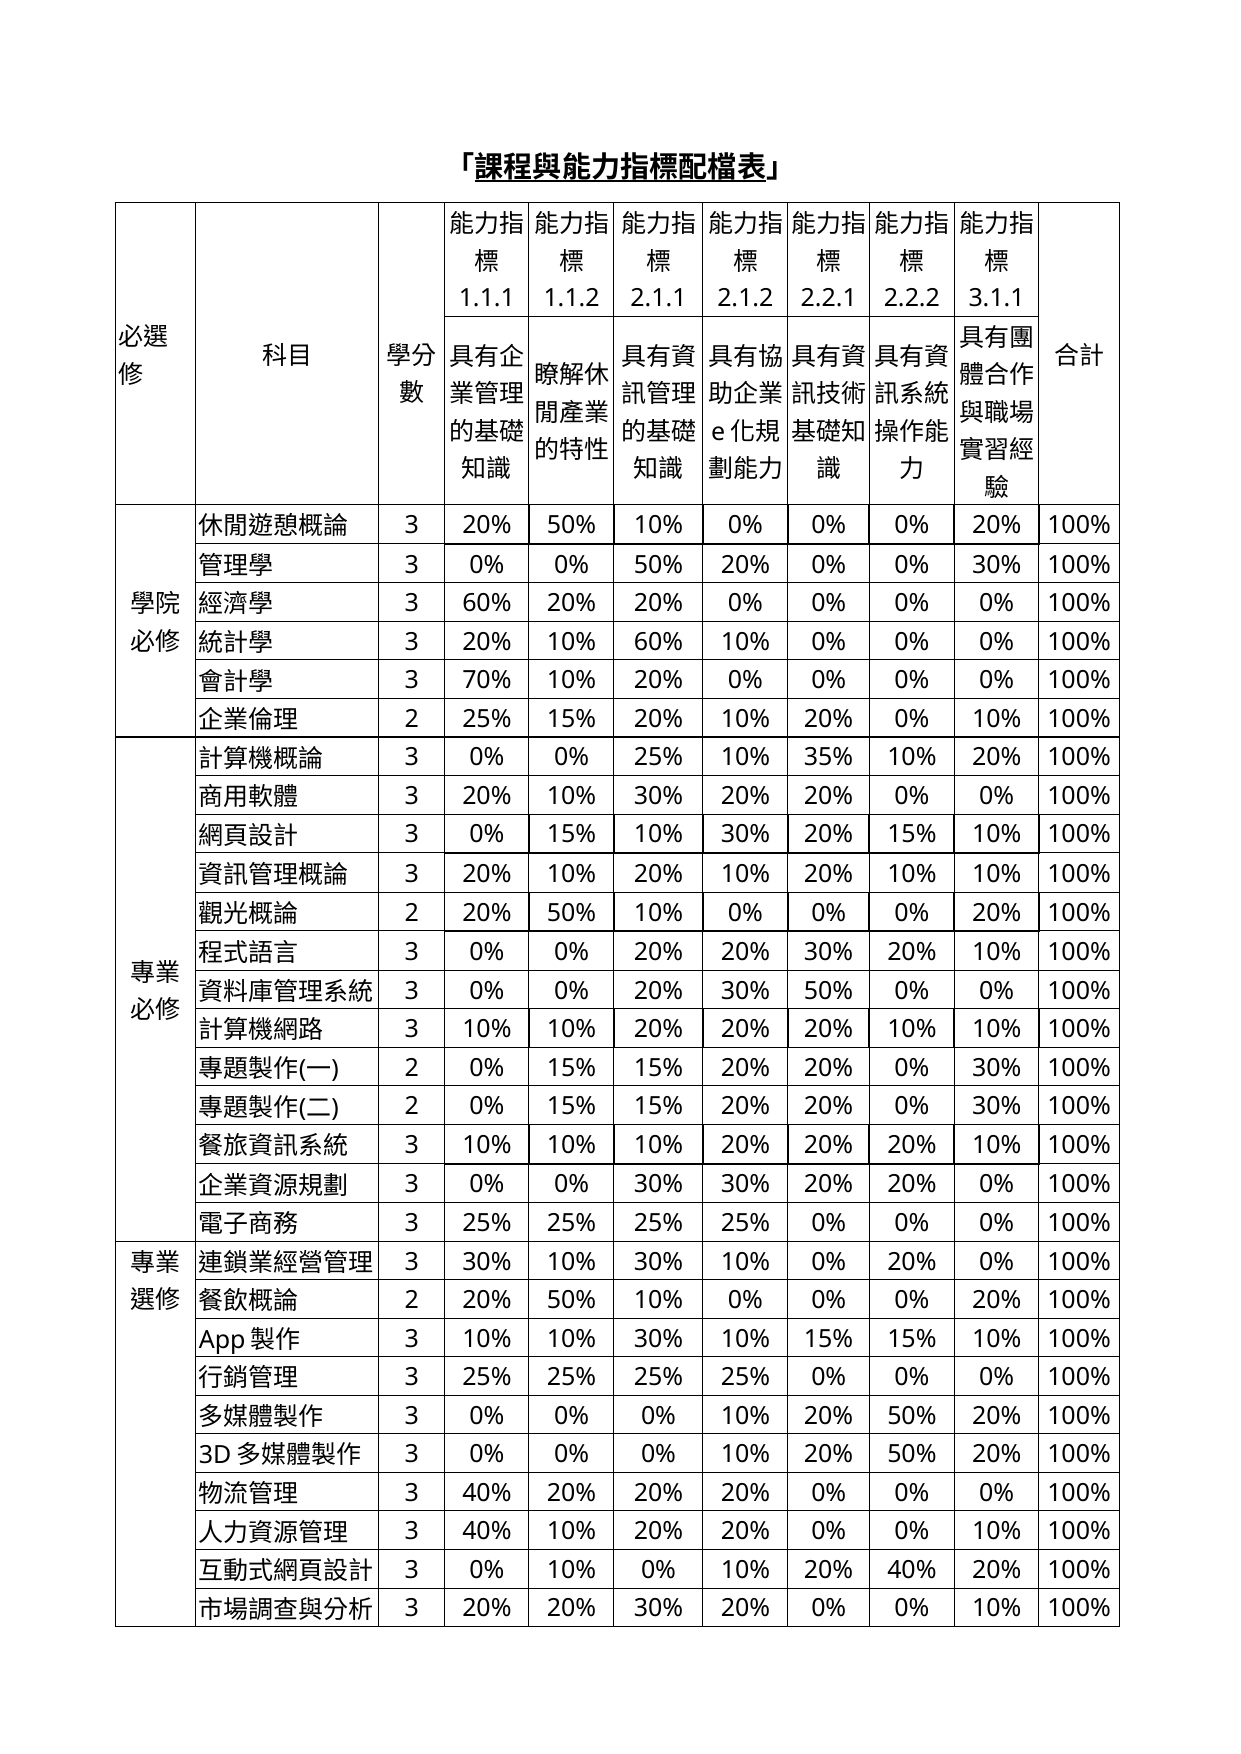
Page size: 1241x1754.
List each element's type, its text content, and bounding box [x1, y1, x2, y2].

table_cell 0% [445, 971, 528, 1008]
table_cell 10% [955, 815, 1038, 852]
table_cell 具有企業管理的基礎知識 [445, 317, 528, 504]
table_cell 行銷管理 [196, 1357, 378, 1395]
table_cell 0% [789, 505, 868, 543]
table_cell 具有團體合作與職場實習經驗 [955, 317, 1038, 504]
table_cell 20% [445, 776, 528, 813]
table_cell 0% [445, 932, 528, 970]
table_cell 0% [529, 932, 613, 970]
table_cell 會計學 [196, 660, 378, 698]
table_cell 3 [379, 1473, 444, 1510]
table_cell 10% [529, 660, 613, 698]
table_header 能力指標2.2.1 [788, 203, 869, 316]
table_cell 10% [955, 699, 1038, 736]
table_cell 0% [870, 1589, 954, 1626]
table_cell 40% [445, 1473, 528, 1510]
table_cell 3 [379, 971, 444, 1008]
table_cell 0% [788, 1242, 869, 1279]
table_cell 0% [445, 1086, 528, 1124]
table_cell 30% [703, 971, 787, 1008]
table_cell 20% [703, 1589, 787, 1626]
table_cell 10% [529, 1242, 613, 1279]
table_cell 0% [614, 1396, 702, 1433]
table_cell 10% [870, 1009, 953, 1047]
table_cell 2 [379, 1048, 444, 1085]
table_cell 25% [445, 1357, 528, 1395]
table_cell 20% [703, 1473, 787, 1510]
table_cell 0% [445, 1434, 528, 1472]
table_cell 0% [955, 1165, 1038, 1202]
table_cell 10% [615, 505, 702, 543]
table_cell 10% [703, 1319, 787, 1356]
table_cell 10% [870, 854, 954, 892]
table_cell 20% [445, 622, 528, 659]
table_cell 0% [870, 622, 954, 659]
table_cell 20% [614, 583, 702, 621]
table_cell 40% [870, 1550, 954, 1587]
table_cell 0% [788, 622, 869, 659]
table_cell 20% [788, 1048, 869, 1085]
table_cell 10% [870, 738, 954, 775]
table_cell 專業 選修 [116, 1242, 195, 1626]
table_header 能力指標2.1.2 [703, 203, 787, 316]
table_cell 多媒體製作 [196, 1396, 378, 1433]
table_cell 30% [955, 1086, 1038, 1124]
table_cell 20% [955, 1396, 1038, 1433]
table_cell 3 [379, 738, 444, 775]
table_cell 3 [379, 1511, 444, 1549]
table_cell 3 [379, 815, 444, 852]
table_cell 50% [788, 971, 869, 1008]
table_cell 2 [379, 893, 444, 930]
table_cell 30% [955, 545, 1038, 582]
table_cell 30% [614, 1319, 702, 1356]
table_cell 25% [703, 1203, 787, 1241]
table_cell 3 [379, 1396, 444, 1433]
table_cell 20% [788, 1086, 869, 1124]
table_cell 連鎖業經營管理 [196, 1242, 378, 1279]
table_cell 10% [703, 738, 787, 775]
table_cell 25% [529, 1203, 613, 1241]
table_cell 100% [1039, 1396, 1119, 1433]
table_cell 25% [445, 1203, 528, 1241]
table_cell 40% [445, 1511, 528, 1549]
table_cell 0% [614, 1550, 702, 1587]
table_cell 0% [870, 1511, 954, 1549]
table_cell 0% [445, 815, 528, 852]
table_cell 10% [615, 815, 702, 852]
table_cell 20% [870, 932, 954, 970]
table_cell 3 [379, 1319, 444, 1356]
table_cell 0% [955, 776, 1038, 813]
table_cell 0% [870, 660, 954, 698]
table_cell 20% [788, 1434, 869, 1472]
table_cell 0% [788, 1511, 869, 1549]
table_cell 0% [445, 1048, 528, 1085]
table_cell 餐旅資訊系統 [196, 1125, 378, 1162]
table_cell 100% [1039, 1511, 1119, 1549]
table_cell 20% [703, 1086, 787, 1124]
table_cell 30% [703, 1165, 787, 1202]
table_cell 人力資源管理 [196, 1511, 378, 1549]
table_cell 50% [529, 1280, 613, 1318]
table_cell 3 [379, 660, 444, 698]
table_cell 20% [788, 1550, 869, 1587]
table_cell 3 [379, 583, 444, 621]
table_cell 計算機網路 [196, 1009, 378, 1047]
table_cell 25% [614, 1203, 702, 1241]
table_cell 20% [614, 1511, 702, 1549]
table_cell 商用軟體 [196, 776, 378, 813]
table_cell 100% [1039, 1319, 1119, 1356]
table_cell 企業倫理 [196, 699, 378, 736]
table_cell 20% [955, 1550, 1038, 1587]
table_cell 100% [1039, 583, 1119, 621]
table_cell 20% [614, 1473, 702, 1510]
table_cell 20% [615, 1009, 702, 1047]
table_cell 100% [1039, 699, 1119, 736]
table_cell 0% [788, 1357, 869, 1395]
table_cell 10% [529, 776, 613, 813]
table_cell 20% [789, 1125, 868, 1162]
table_cell 3 [379, 505, 444, 543]
table_cell 0% [955, 1242, 1038, 1279]
table_cell 經濟學 [196, 583, 378, 621]
table_cell 50% [614, 545, 702, 582]
table_cell 2 [379, 699, 444, 736]
table_cell 3D多媒體製作 [196, 1434, 378, 1472]
table_cell 20% [789, 1009, 868, 1047]
table_cell 20% [529, 1589, 613, 1626]
table_cell 3 [379, 1125, 444, 1162]
table_cell 100% [1039, 1048, 1119, 1085]
table_cell 20% [703, 545, 787, 582]
table_cell 0% [789, 893, 868, 930]
table_cell 10% [530, 1009, 613, 1047]
table_cell 0% [870, 1048, 954, 1085]
table_cell 100% [1039, 1589, 1119, 1626]
table_cell 0% [955, 1203, 1038, 1241]
table_cell 15% [529, 1086, 613, 1124]
table_cell 程式語言 [196, 931, 378, 970]
table_cell 30% [788, 932, 869, 970]
table_cell 10% [955, 1125, 1038, 1162]
table_cell 10% [445, 1125, 528, 1162]
table_cell 20% [955, 505, 1038, 543]
table_cell 0% [445, 1550, 528, 1587]
table_cell 10% [703, 1242, 787, 1279]
table_cell 0% [870, 505, 953, 543]
table_cell 0% [955, 971, 1038, 1008]
table_cell 100% [1039, 776, 1119, 813]
table_cell 3 [379, 853, 444, 892]
table_cell 20% [704, 1009, 787, 1047]
table_header 必選修 [116, 203, 195, 504]
table_cell 10% [703, 1434, 787, 1472]
table_cell 10% [703, 1550, 787, 1587]
table_cell 50% [870, 1434, 954, 1472]
table_cell 0% [529, 1396, 613, 1433]
table_cell 10% [445, 1319, 528, 1356]
table_cell 資料庫管理系統 [196, 971, 378, 1008]
table_cell 100% [1040, 505, 1119, 543]
table_cell 20% [614, 660, 702, 698]
table_cell 具有資訊系統操作能力 [870, 317, 954, 504]
table_cell 20% [614, 854, 702, 892]
table_cell 20% [703, 1511, 787, 1549]
table_cell 100% [1039, 1473, 1119, 1510]
table_cell 專業 必修 [116, 738, 195, 1241]
table_cell 100% [1039, 660, 1119, 698]
table_cell 20% [529, 1473, 613, 1510]
table_cell 30% [614, 1242, 702, 1279]
table_cell 100% [1039, 853, 1119, 892]
table_cell 20% [788, 1396, 869, 1433]
table_cell 20% [955, 738, 1038, 775]
table_cell 0% [529, 545, 613, 582]
table_cell 10% [955, 1319, 1038, 1356]
table_cell 0% [955, 622, 1038, 659]
table_cell 20% [955, 893, 1038, 930]
table_cell 10% [529, 1550, 613, 1587]
table_cell 0% [870, 545, 954, 582]
table_cell 0% [529, 971, 613, 1008]
text 「課程與能力指標配檔表」 [118, 127, 1122, 202]
table_cell 30% [955, 1048, 1038, 1085]
table_cell 0% [870, 583, 954, 621]
table_cell 100% [1039, 1203, 1119, 1241]
table_cell 100% [1039, 1434, 1119, 1472]
table_cell 3 [379, 1242, 444, 1279]
table_cell 20% [870, 1125, 953, 1162]
table_cell 100% [1039, 738, 1119, 775]
table_cell 100% [1039, 971, 1119, 1008]
table_cell 具有資訊管理的基礎知識 [614, 317, 702, 504]
table_cell 3 [379, 1434, 444, 1472]
table_cell 20% [445, 505, 528, 543]
table_cell 20% [788, 1165, 869, 1202]
table_cell 10% [529, 1511, 613, 1549]
table_cell 10% [529, 622, 613, 659]
table_cell 3 [379, 1009, 444, 1047]
table_cell 100% [1039, 622, 1119, 659]
table_cell 0% [788, 545, 869, 582]
table_cell 0% [788, 583, 869, 621]
table_cell 15% [614, 1086, 702, 1124]
table_cell 10% [955, 932, 1038, 970]
table_cell 3 [379, 622, 444, 659]
table_cell 15% [530, 815, 613, 852]
table_cell 25% [614, 1357, 702, 1395]
table_cell 統計學 [196, 622, 378, 659]
table_cell 50% [530, 505, 613, 543]
table_header 能力指標1.1.2 [529, 203, 613, 316]
table_cell 3 [379, 1164, 444, 1202]
table_cell 餐飲概論 [196, 1280, 378, 1318]
table_cell 專題製作(一) [196, 1048, 378, 1085]
table_cell 0% [529, 738, 613, 775]
table_cell 具有資訊技術基礎知識 [788, 317, 869, 504]
table_cell 網頁設計 [196, 815, 378, 852]
table_cell 25% [445, 699, 528, 736]
table_cell 管理學 [196, 544, 378, 582]
table_cell 3 [379, 931, 444, 970]
table_cell 100% [1040, 1009, 1119, 1047]
table_cell 100% [1040, 893, 1119, 930]
table_header 能力指標 3.1.1 [955, 203, 1038, 316]
table_cell 100% [1039, 1550, 1119, 1587]
table_cell 0% [788, 1589, 869, 1626]
table_cell 10% [529, 854, 613, 892]
table_cell 15% [870, 815, 953, 852]
table_cell 30% [704, 815, 787, 852]
table_cell 0% [445, 1396, 528, 1433]
table_cell 20% [614, 932, 702, 970]
table_cell 30% [614, 1589, 702, 1626]
table_cell 100% [1040, 1125, 1119, 1162]
table_cell 20% [529, 583, 613, 621]
table_cell 10% [614, 1280, 702, 1318]
table_cell 0% [703, 660, 787, 698]
table_cell 0% [788, 660, 869, 698]
table_cell 100% [1039, 931, 1119, 970]
table_cell 互動式網頁設計 [196, 1550, 378, 1587]
table_cell 0% [870, 971, 954, 1008]
table_cell 15% [529, 1048, 613, 1085]
table_cell 15% [614, 1048, 702, 1085]
table_cell 10% [703, 1396, 787, 1433]
table_header 能力指標1.1.1 [445, 203, 528, 316]
table_cell 10% [955, 1511, 1038, 1549]
table_cell 2 [379, 1280, 444, 1318]
table_cell 20% [788, 854, 869, 892]
table_cell 電子商務 [196, 1203, 378, 1241]
table_cell 3 [379, 1203, 444, 1241]
table_cell 20% [445, 893, 528, 930]
table_cell 2 [379, 1086, 444, 1124]
table_cell 50% [870, 1396, 954, 1433]
table_cell 30% [614, 1165, 702, 1202]
table_cell 20% [445, 854, 528, 892]
table_cell 0% [870, 1280, 954, 1318]
table_cell 3 [379, 1357, 444, 1395]
table_cell 瞭解休閒產業的特性 [529, 317, 613, 504]
table_cell 15% [870, 1319, 954, 1356]
table_cell 0% [870, 1357, 954, 1395]
table_cell 10% [529, 1319, 613, 1356]
table_cell 25% [703, 1357, 787, 1395]
table_cell 0% [870, 893, 953, 930]
table_header 能力指標2.2.2 [870, 203, 954, 316]
table_cell 10% [445, 1009, 528, 1047]
table_cell 具有協助企業e化規劃能力 [703, 317, 787, 504]
table_cell 10% [530, 1125, 613, 1162]
table_cell 學院 必修 [116, 505, 195, 736]
table_cell 20% [789, 815, 868, 852]
table_cell 3 [379, 776, 444, 813]
table_cell 10% [703, 622, 787, 659]
table_cell 100% [1039, 1357, 1119, 1395]
table_cell 物流管理 [196, 1473, 378, 1510]
table_cell 60% [614, 622, 702, 659]
table_cell 0% [445, 1165, 528, 1202]
table_cell 10% [615, 1125, 702, 1162]
table_cell 0% [955, 1473, 1038, 1510]
table_cell 資訊管理概論 [196, 853, 378, 892]
table_cell 0% [788, 1203, 869, 1241]
table_header 合計 [1039, 203, 1119, 504]
table_cell 0% [704, 893, 787, 930]
table_cell 0% [703, 583, 787, 621]
table_header 科目 [196, 203, 378, 504]
table_cell 20% [704, 1125, 787, 1162]
table_cell 20% [614, 699, 702, 736]
table_cell 0% [955, 660, 1038, 698]
table_cell 專題製作(二) [196, 1086, 378, 1124]
table_cell 50% [530, 893, 613, 930]
table_cell 0% [955, 583, 1038, 621]
table_cell 70% [445, 660, 528, 698]
table_cell 15% [788, 1319, 869, 1356]
table_cell 0% [788, 1473, 869, 1510]
table_cell 100% [1039, 1164, 1119, 1202]
table_cell 0% [529, 1434, 613, 1472]
table_cell 休閒遊憩概論 [196, 505, 378, 543]
table_cell 100% [1039, 544, 1119, 582]
table_cell 10% [955, 854, 1038, 892]
table_cell 0% [870, 1473, 954, 1510]
table_cell 0% [955, 1357, 1038, 1395]
table_cell 計算機概論 [196, 738, 378, 775]
table_cell 35% [788, 738, 869, 775]
table_cell 0% [788, 1280, 869, 1318]
table_cell 20% [703, 776, 787, 813]
table_cell 15% [529, 699, 613, 736]
table_cell 0% [529, 1165, 613, 1202]
table_cell 10% [955, 1009, 1038, 1047]
table_cell 25% [614, 738, 702, 775]
table_cell 0% [704, 505, 787, 543]
table_cell 20% [703, 932, 787, 970]
table_cell 10% [615, 893, 702, 930]
table_cell 0% [445, 545, 528, 582]
table_cell 25% [529, 1357, 613, 1395]
table_cell 20% [955, 1280, 1038, 1318]
table_cell 0% [870, 1086, 954, 1124]
table_cell 60% [445, 583, 528, 621]
table_cell 20% [445, 1280, 528, 1318]
table_cell 3 [379, 1589, 444, 1626]
table_cell 20% [788, 776, 869, 813]
table_cell 20% [788, 699, 869, 736]
table_cell 10% [703, 699, 787, 736]
table_cell 企業資源規劃 [196, 1164, 378, 1202]
table_cell 0% [614, 1434, 702, 1472]
table_cell 0% [703, 1280, 787, 1318]
table_cell 3 [379, 544, 444, 582]
table_cell 100% [1040, 815, 1119, 852]
table_header 能力指標2.1.1 [614, 203, 702, 316]
table_cell 20% [703, 1048, 787, 1085]
table_cell 10% [703, 854, 787, 892]
table_cell 10% [955, 1589, 1038, 1626]
table_cell 20% [614, 971, 702, 1008]
table_cell 0% [445, 738, 528, 775]
table_cell 20% [955, 1434, 1038, 1472]
table_cell 30% [445, 1242, 528, 1279]
table_cell 0% [870, 699, 954, 736]
table_cell 觀光概論 [196, 893, 378, 930]
table_cell 30% [614, 776, 702, 813]
table_cell 100% [1039, 1086, 1119, 1124]
table_cell 20% [870, 1242, 954, 1279]
table_cell 20% [870, 1165, 954, 1202]
table_cell 100% [1039, 1280, 1119, 1318]
table_cell App製作 [196, 1319, 378, 1356]
table_cell 0% [870, 776, 954, 813]
table_cell 3 [379, 1550, 444, 1587]
table_cell 20% [445, 1589, 528, 1626]
table_cell 0% [870, 1203, 954, 1241]
table_header 學分數 [379, 203, 444, 504]
table_cell 100% [1039, 1242, 1119, 1279]
table_cell 市場調查與分析 [196, 1589, 378, 1626]
